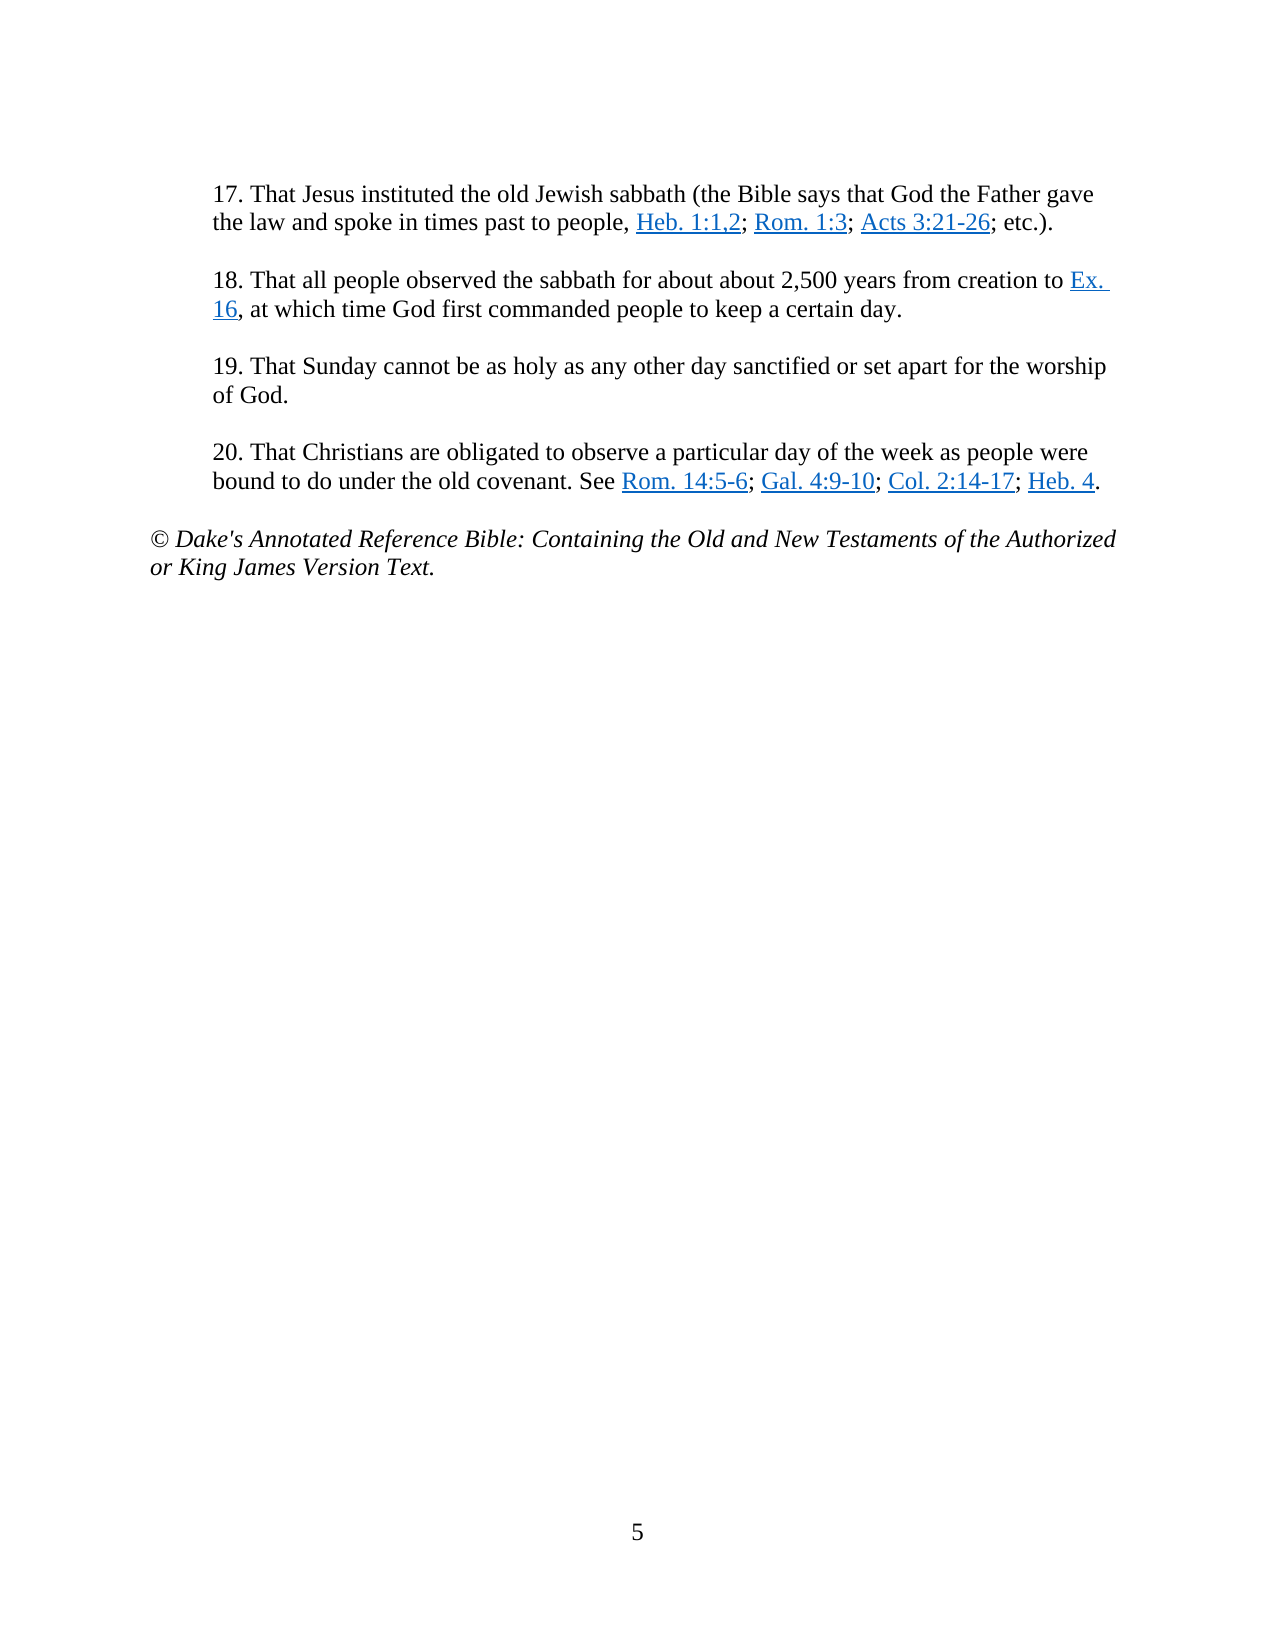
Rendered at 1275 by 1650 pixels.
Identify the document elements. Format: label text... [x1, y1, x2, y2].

text 20. That Christians are obligated to observe a particular day of the week as people were bound to do under the old covenant. See Rom. 14:5-6; Gal. 4:9-10; Col. 2:14-17; Heb. 4. [212, 437, 1125, 495]
text 17. That Jesus instituted the old Jewish sabbath (the Bible says that God the Father gave the law and spoke in times past to people, Heb. 1:1,2; Rom. 1:3; Acts 3:21-26; etc.). [212, 179, 1125, 236]
text 19. That Sunday cannot be as holy as any other day sanctified or set apart for the worship of God. [212, 351, 1125, 409]
text 18. That all people observed the sabbath for about about 2,500 years from creation to Ex. 16, at which time God first commanded people to keep a certain day. [212, 265, 1125, 322]
text © Dake's Annotated Reference Bible: Containing the Old and New Testaments of the Authorized or King James Version Text. [150, 495, 1125, 581]
